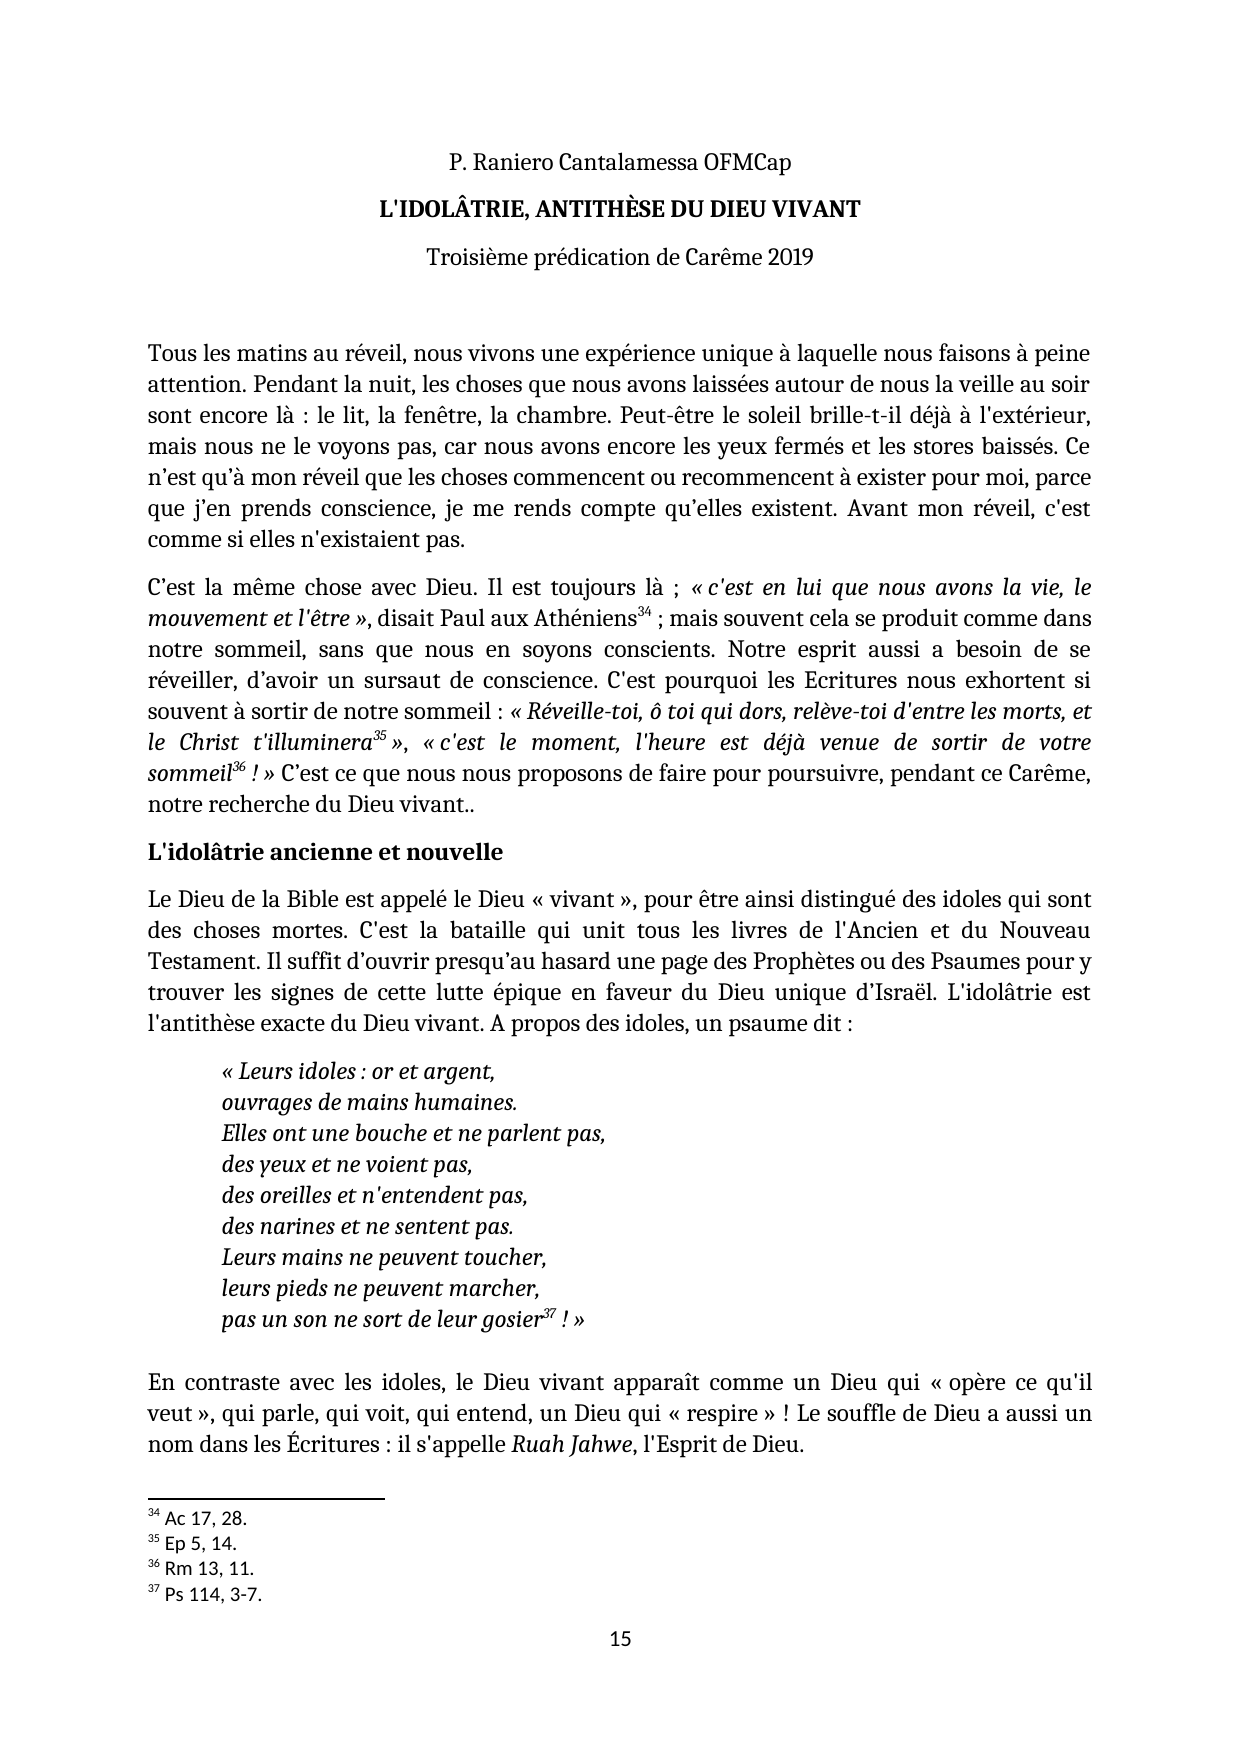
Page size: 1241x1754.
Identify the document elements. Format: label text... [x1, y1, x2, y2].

text Tous les matins au réveil, nous vivons une expérience unique à laquelle nous faisons à peine attention. Pendant la nuit, les choses que nous avons laissées autour de nous la veille au soir sont encore là : le lit, la fenêtre, la chambre. Peut-être le soleil brille-t-il déjà à l'extérieur, mais nous ne le voyons pas, car nous avons encore les yeux fermés et les stores baissés. Ce n’est qu’à mon réveil que les choses commencent ou recommencent à exister pour moi, parce que j’en prends conscience, je me rends compte qu’elles existent. Avant mon réveil, c'est comme si elles n'existaient pas. [148, 338, 1093, 553]
text leurs pieds ne peuvent marcher, [221, 1274, 1093, 1303]
text C’est la même chose avec Dieu. Il est toujours là ; « c'est en lui que nous avons la vie, le mouvement et l'être », disait Paul aux Athéniens ; mais souvent cela se produit comme dans notre sommeil, sans que nous en soyons conscients. Notre esprit aussi a besoin de se réveiller, d’avoir un sursaut de conscience. C'est pourquoi les Ecritures nous exhortent si souvent à sortir de notre sommeil : « Réveille-toi, ô toi qui dors, relève-toi d'entre les morts, et le Christ t'illuminera », « c'est le moment, l'heure est déjà venue de sortir de votre sommeil ! » C’est ce que nous nous proposons de faire pour poursuivre, pendant ce Carême, notre recherche du Dieu vivant.. [148, 572, 1093, 818]
text « Leurs idoles : or et argent, [221, 1057, 1093, 1086]
text ouvrages de mains humaines. [221, 1088, 1093, 1117]
text Troisième prédication de Carême 2019 [148, 243, 1093, 272]
text pas un son ne sort de leur gosier ! » [221, 1305, 1093, 1334]
text des narines et ne sentent pas. [221, 1212, 1093, 1241]
text des oreilles et n'entendent pas, [221, 1181, 1093, 1210]
text des yeux et ne voient pas, [221, 1150, 1093, 1179]
text En contraste avec les idoles, le Dieu vivant apparaît comme un Dieu qui « opère ce qu'il veut », qui parle, qui voit, qui entend, un Dieu qui « respire » ! Le souffle de Dieu a aussi un nom dans les Écritures : il s'appelle Ruah Jahwe, l'Esprit de Dieu. [148, 1367, 1093, 1458]
text Elles ont une bouche et ne parlent pas, [221, 1119, 1093, 1148]
text Leurs mains ne peuvent toucher, [221, 1243, 1093, 1272]
text P. Raniero Cantalamessa OFMCap [148, 148, 1093, 176]
text L'idolâtrie ancienne et nouvelle [148, 837, 1093, 866]
text Le Dieu de la Bible est appelé le Dieu « vivant », pour être ainsi distingué des idoles qui sont des choses mortes. C'est la bataille qui unit tous les livres de l'Ancien et du Nouveau Testament. Il suffit d’ouvrir presqu’au hasard une page des Prophètes ou des Psaumes pour y trouver les signes de cette lutte épique en faveur du Dieu unique d’Israël. L'idolâtrie est l'antithèse exacte du Dieu vivant. A propos des idoles, un psaume dit : [148, 885, 1093, 1038]
text L'IDOLÂTRIE, ANTITHÈSE DU DIEU VIVANT [148, 195, 1093, 224]
